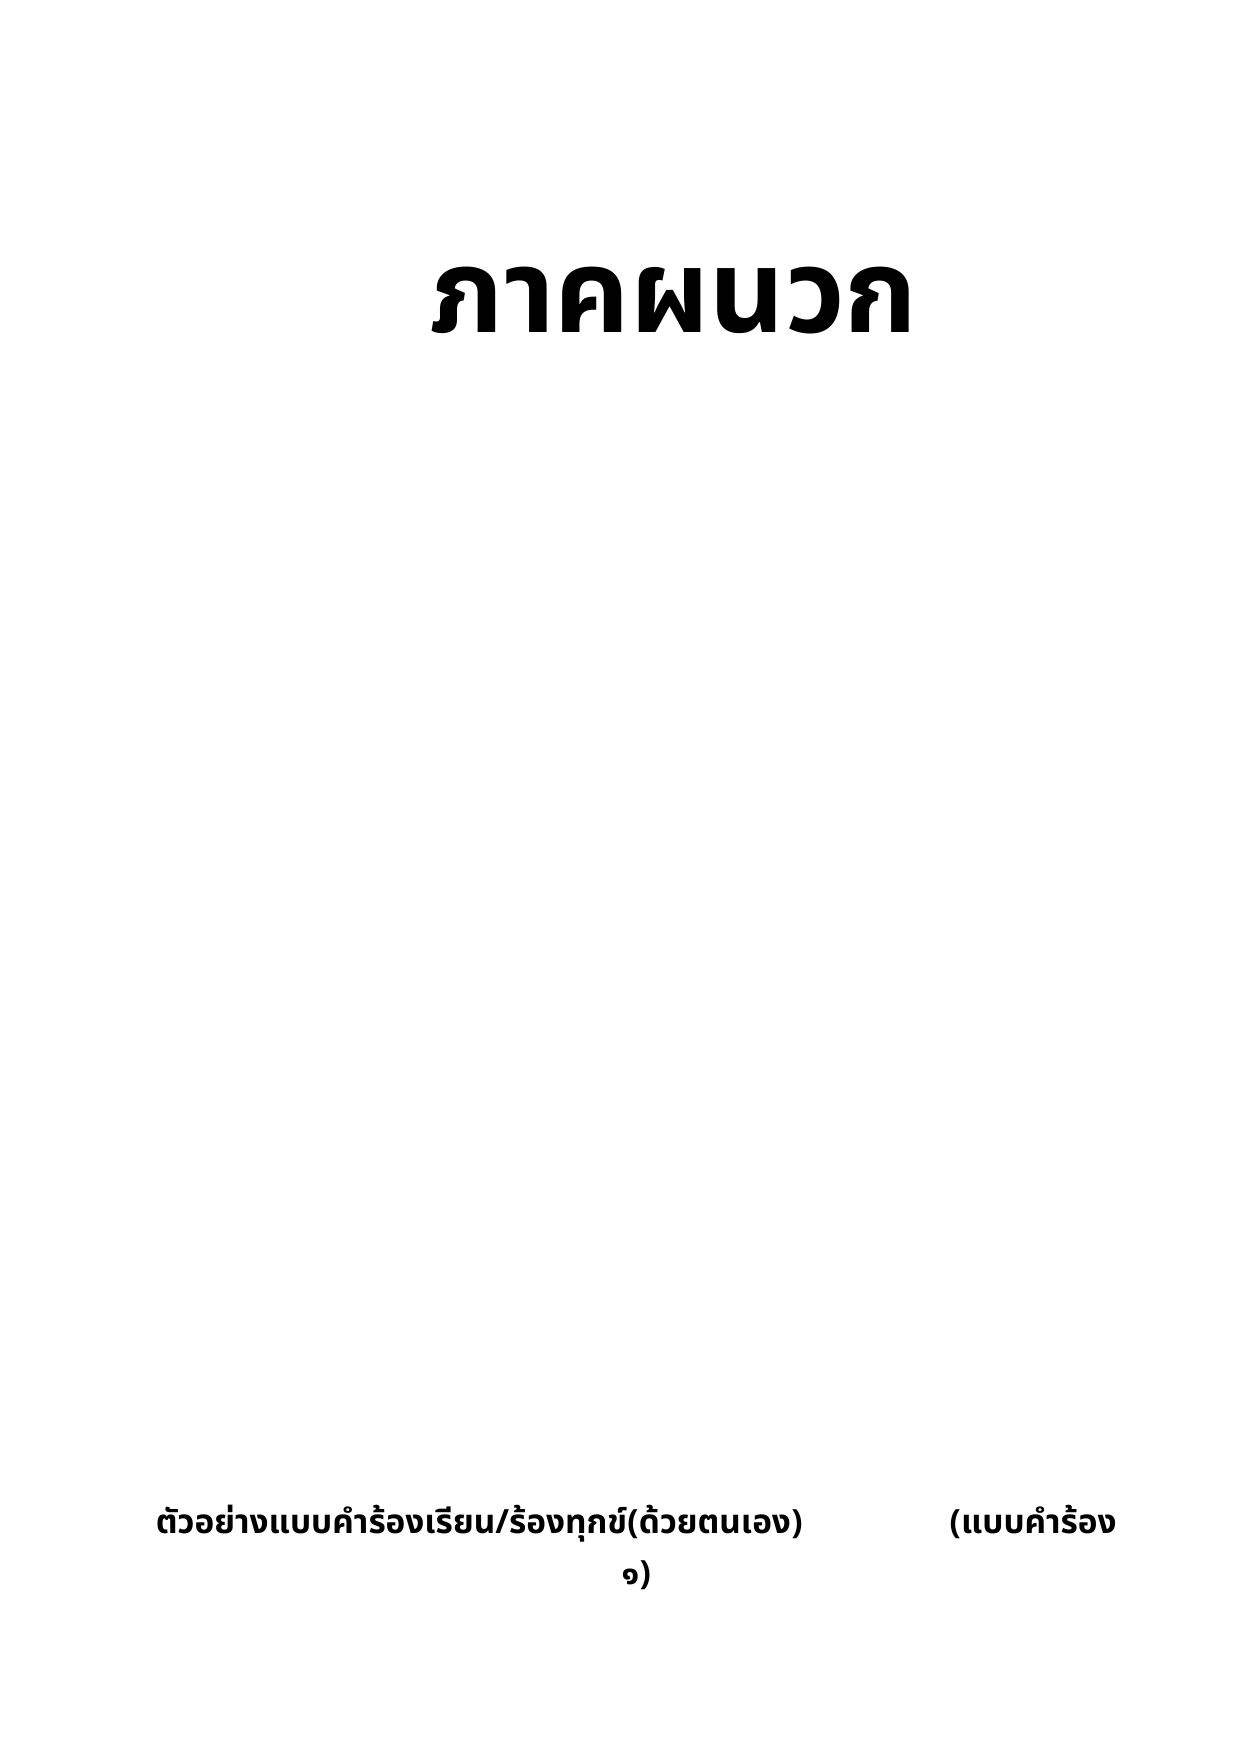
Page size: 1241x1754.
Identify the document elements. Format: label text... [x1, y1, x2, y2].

text ตัวอย่างแบบคำร้องเรียน/ร้องทุกข์(ด้วยตนเอง) (แบบคำร้อง ๑) [150, 1498, 1122, 1599]
text ภาคผนวก [225, 209, 1122, 385]
